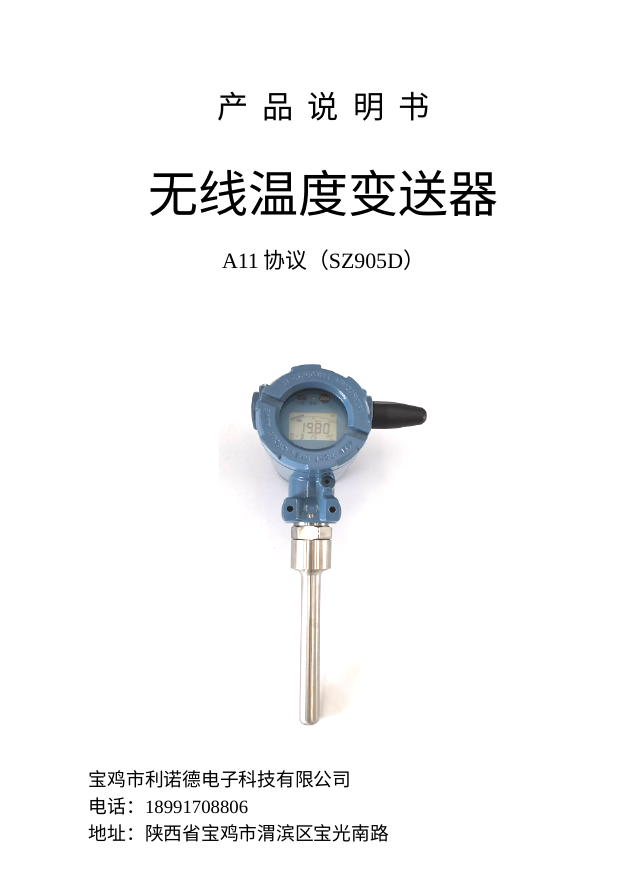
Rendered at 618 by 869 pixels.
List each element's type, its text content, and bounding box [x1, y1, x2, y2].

text A11协议（SZ905D） [88, 241, 558, 276]
text 产 品 说 明 书 [88, 71, 558, 139]
text 无线温度变送器 [88, 139, 558, 241]
